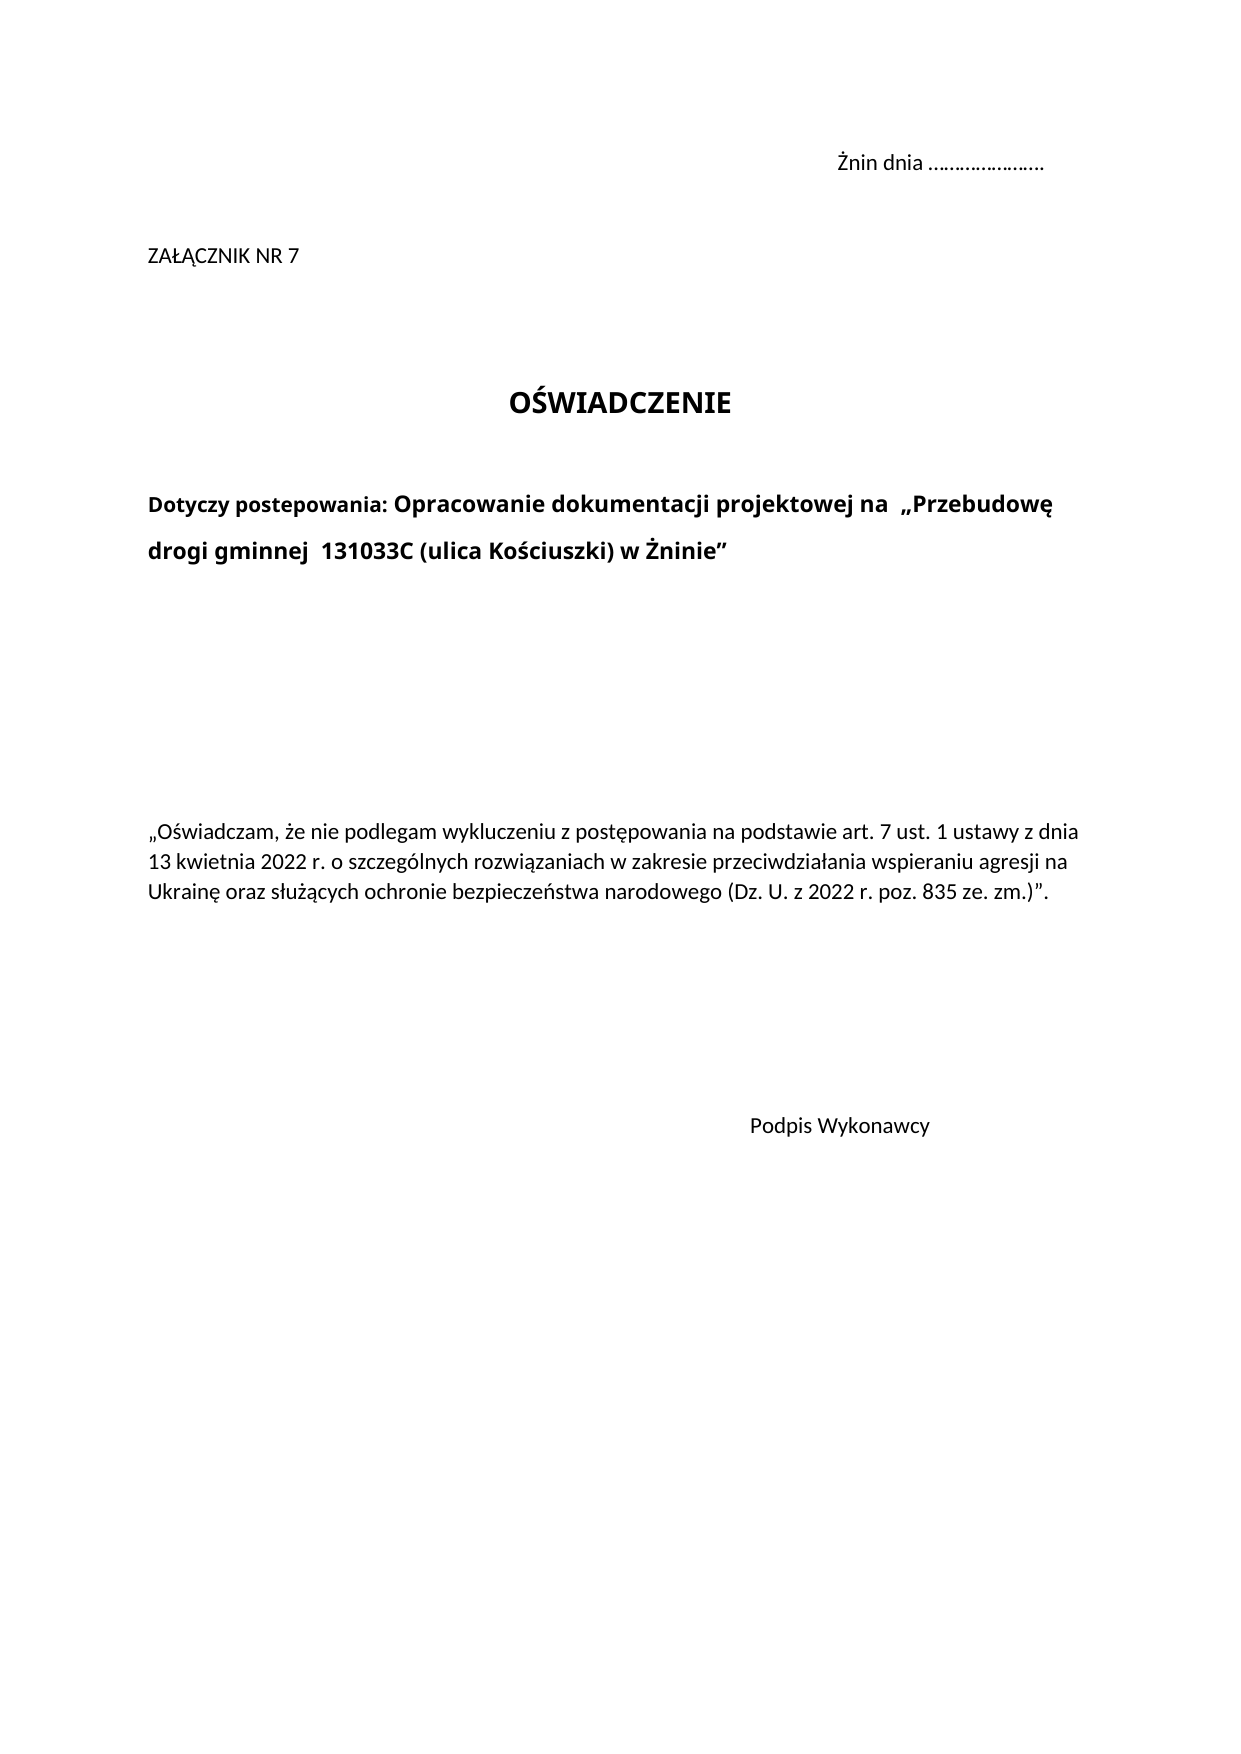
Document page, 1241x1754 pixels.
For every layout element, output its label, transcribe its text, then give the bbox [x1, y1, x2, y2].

text Żnin dnia …………………. [148, 148, 1093, 176]
text OŚWIADCZENIE [148, 382, 1093, 422]
text Podpis Wykonawcy [148, 1112, 1093, 1140]
text „Oświadczam, że nie podlegam wykluczeniu z postępowania na podstawie art. 7 ust. 1 ustawy z dnia 13 kwietnia 2022 r. o szczególnych rozwiązaniach w zakresie przeciwdziałania wspieraniu agresji na Ukrainę oraz służących ochronie bezpieczeństwa narodowego (Dz. U. z 2022 r. poz. 835 ze. zm.)”. [148, 817, 1093, 905]
text ZAŁĄCZNIK NR 7 [148, 241, 1093, 269]
text Dotyczy postepowania: Opracowanie dokumentacji projektowej na „Przebudowę drogi gminnej 131033C (ulica Kościuszki) w Żninie” [148, 488, 1086, 566]
